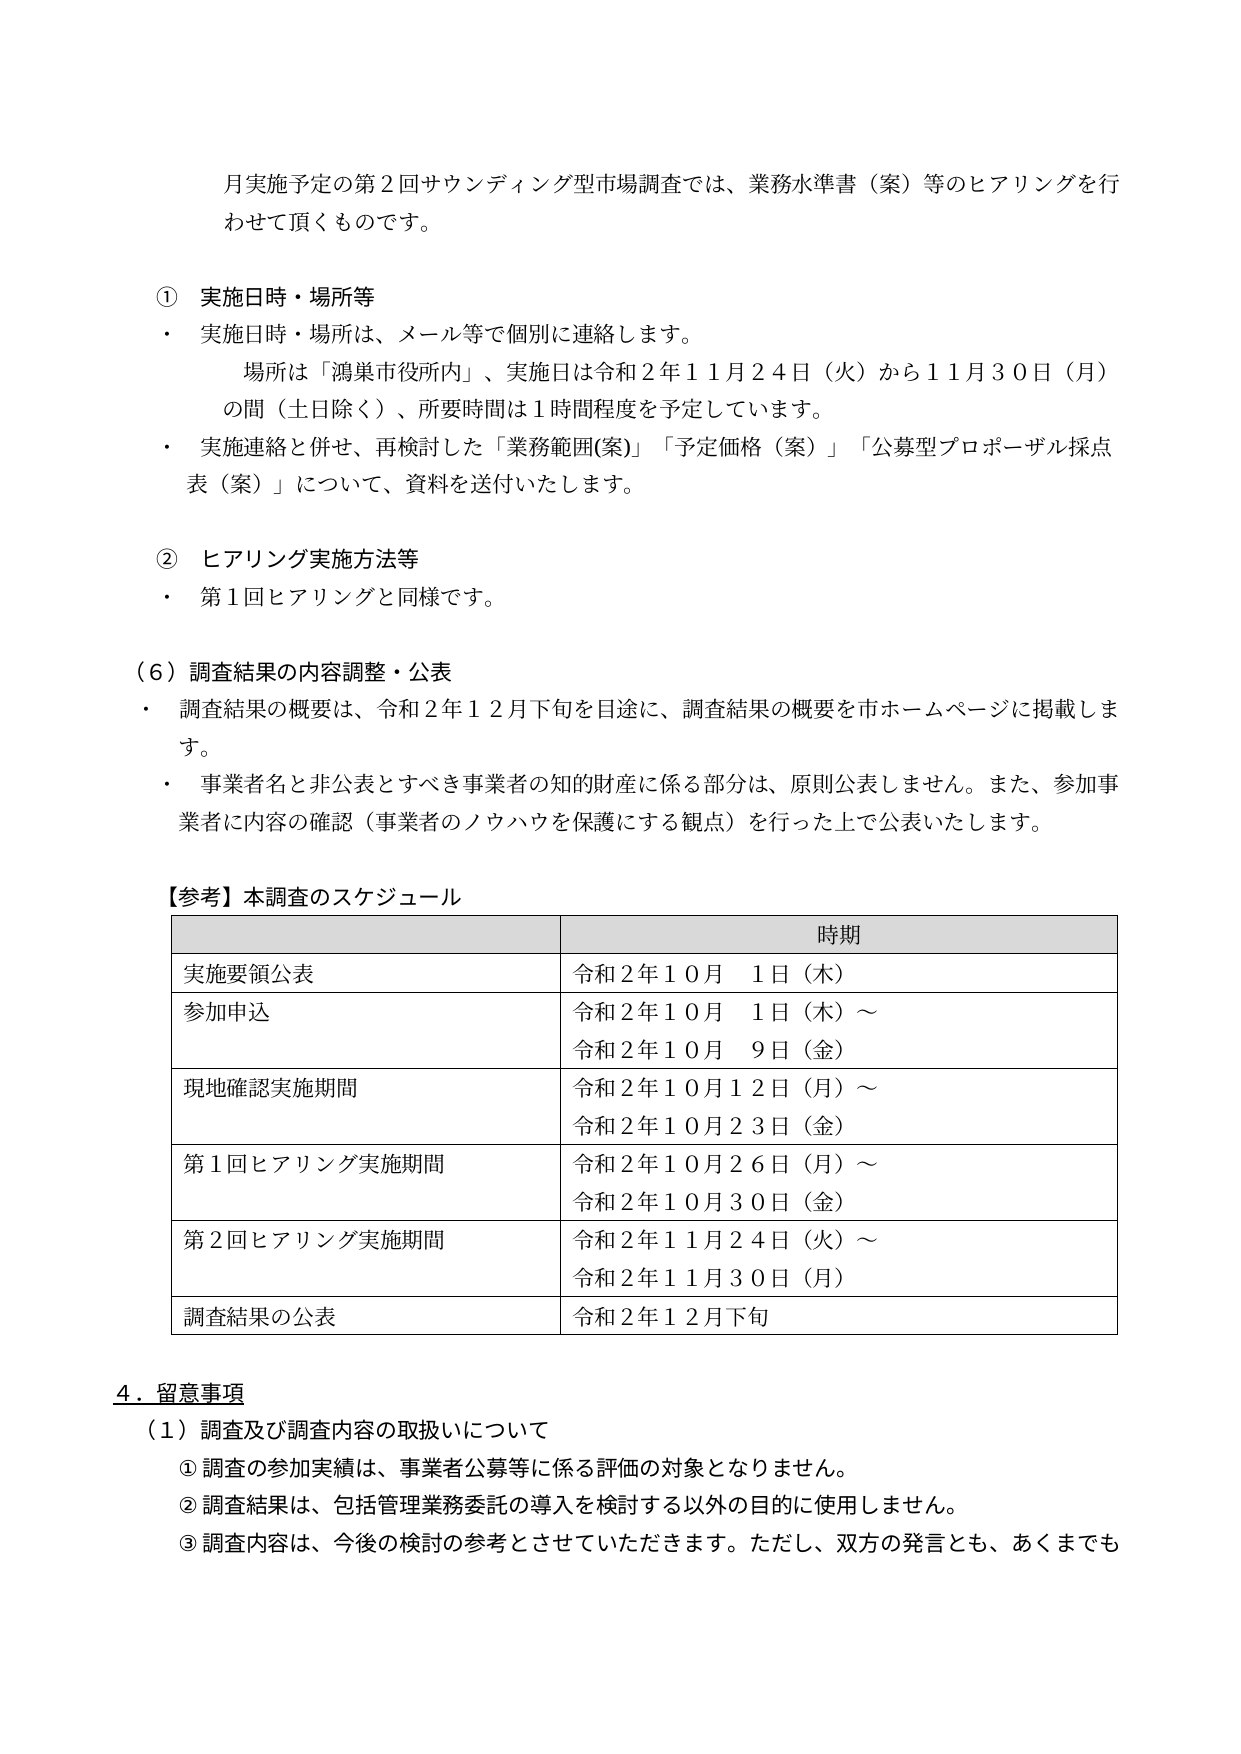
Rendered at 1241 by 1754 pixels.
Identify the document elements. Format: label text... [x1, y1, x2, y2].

text ②調査結果は、包括管理業務委託の導入を検討する以外の目的に使用しません。 [112, 1485, 1128, 1523]
text 【参考】本調査のスケジュール [156, 877, 1128, 914]
table_cell 調査結果の公表 [172, 1297, 560, 1334]
text ・ 実施連絡と併せ、再検討した「業務範囲(案)」「予定価格（案）」「公募型プロポーザル採点表（案）」について、資料を送付いたします。 [112, 427, 1128, 502]
table_cell 令和２年１０月 １日（木）～ 令和２年１０月 ９日（金） [561, 993, 1117, 1068]
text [112, 164, 1128, 239]
table_cell 実施要領公表 [172, 954, 560, 992]
table_cell 令和２年１０月１２日（月）～ 令和２年１０月２３日（金） [561, 1069, 1117, 1144]
table_header [172, 916, 560, 953]
text ４．留意事項 [112, 1373, 1128, 1410]
text ・ 実施日時・場所は、メール等で個別に連絡します。 [156, 314, 1128, 352]
text （１）調査及び調査内容の取扱いについて [112, 1410, 1128, 1448]
text ・ 第１回ヒアリングと同様です。 [112, 577, 1128, 614]
table_cell 令和２年１０月 １日（木） [561, 954, 1117, 992]
table_cell 令和２年１０月２６日（月）～ 令和２年１０月３０日（金） [561, 1145, 1117, 1220]
table_cell 第１回ヒアリング実施期間 [172, 1145, 560, 1220]
table_cell 参加申込 [172, 993, 560, 1068]
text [178, 1523, 1128, 1560]
table_cell 令和２年１１月２４日（火）～ 令和２年１１月３０日（月） [561, 1221, 1117, 1296]
table_cell 令和２年１２月下旬 [561, 1297, 1117, 1334]
text ② ヒアリング実施方法等 [112, 539, 1128, 577]
text ・ 調査結果の概要は、令和２年１２月下旬を目途に、調査結果の概要を市ホームページに掲載します。 [112, 689, 1128, 764]
text 場所は「鴻巣市役所内」、実施日は令和２年１１月２４日（火）から１１月３０日（月）の間（土日除く）、所要時間は１時間程度を予定しています。 [112, 352, 1128, 427]
table_cell 第２回ヒアリング実施期間 [172, 1221, 560, 1296]
text ・ 事業者名と非公表とすべき事業者の知的財産に係る部分は、原則公表しません。また、参加事業者に内容の確認（事業者のノウハウを保護にする観点）を行った上で公表いたします。 [112, 764, 1128, 839]
table_header 時期 [561, 916, 1117, 953]
table_cell 現地確認実施期間 [172, 1069, 560, 1144]
text （６）調査結果の内容調整・公表 [112, 652, 1128, 689]
text ① 実施日時・場所等 [112, 277, 1128, 314]
text ①調査の参加実績は、事業者公募等に係る評価の対象となりません。 [112, 1448, 1128, 1485]
